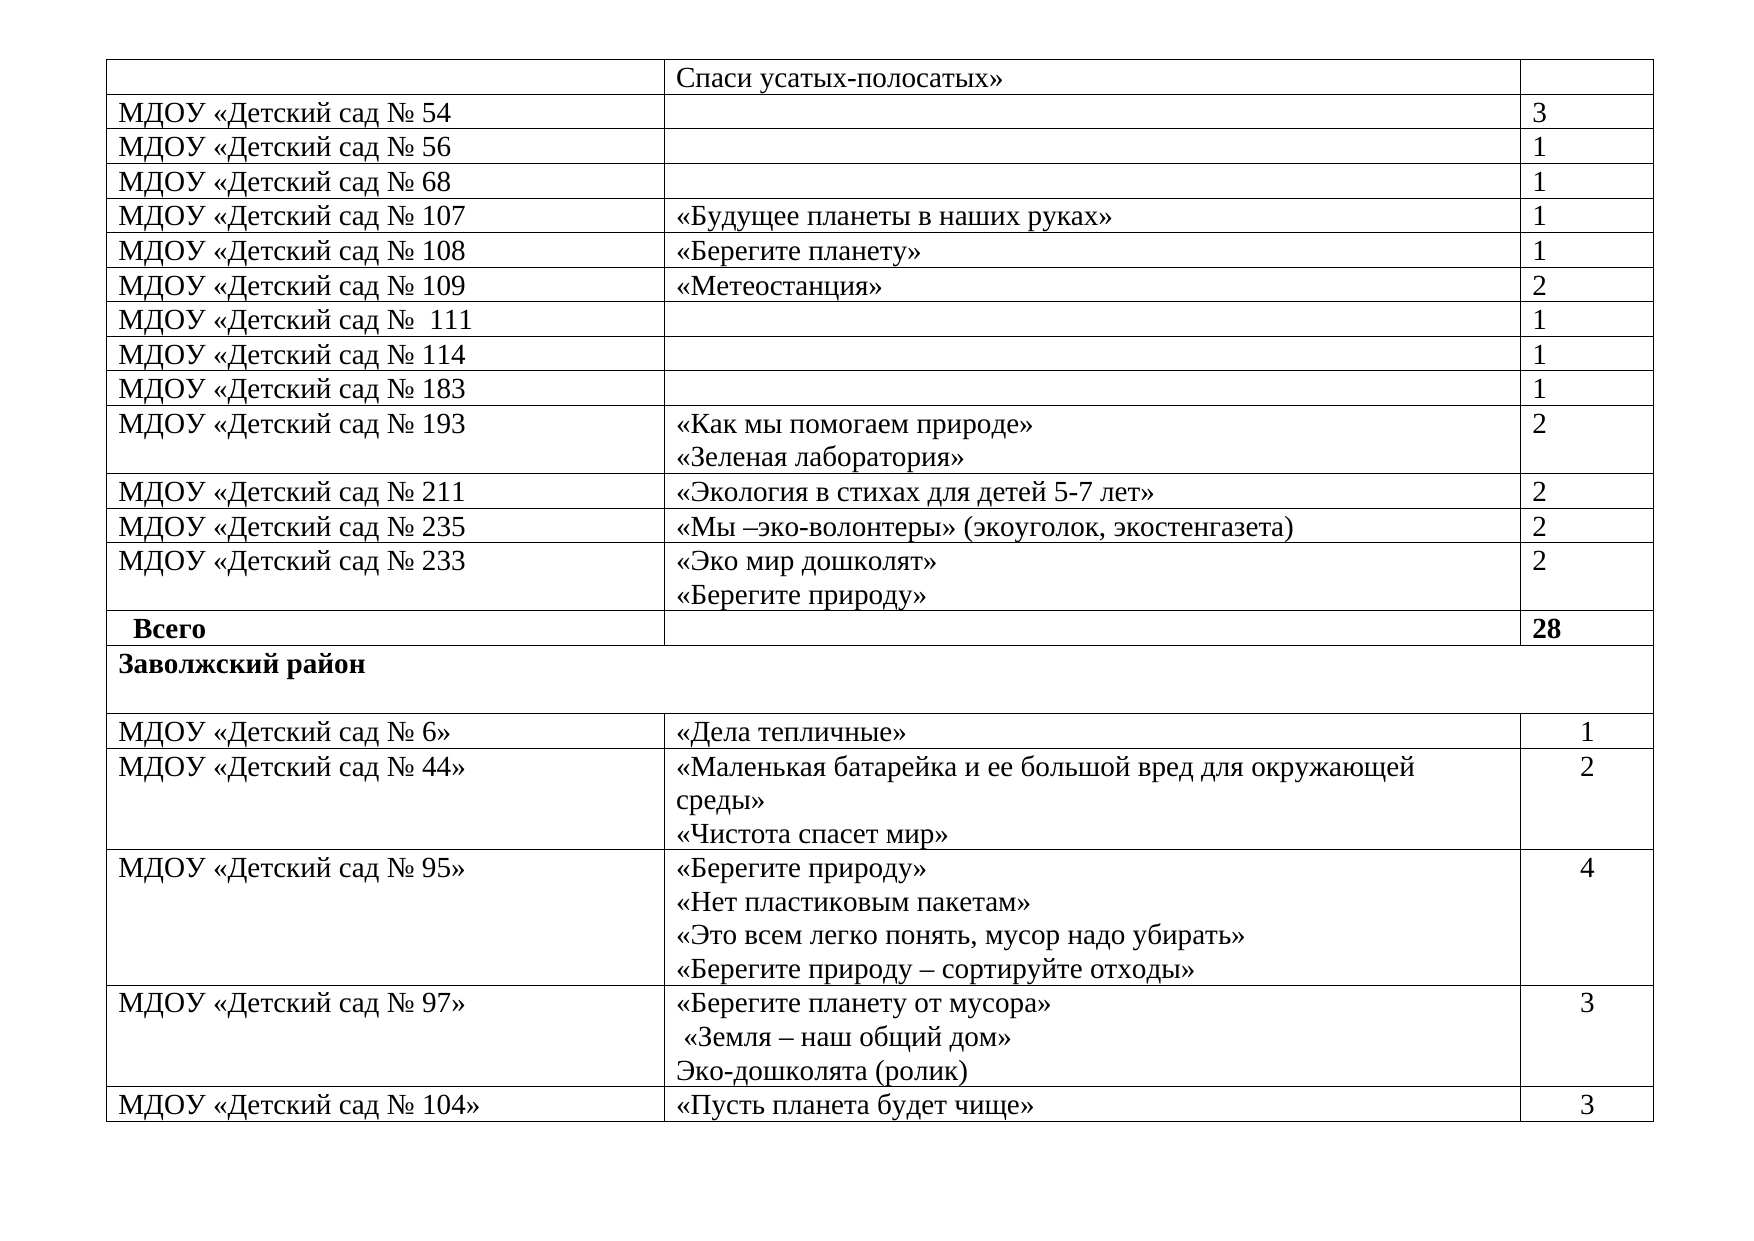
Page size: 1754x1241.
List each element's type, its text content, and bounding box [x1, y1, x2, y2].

table_cell МДОУ «Детский сад № 114 [107, 337, 664, 370]
table_cell 1 [1521, 302, 1653, 336]
table_cell 2 [1521, 749, 1653, 849]
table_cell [107, 60, 664, 94]
table_cell [665, 337, 1520, 370]
table_cell 2 [1521, 268, 1653, 301]
table_cell МДОУ «Детский сад № 54 [107, 95, 664, 128]
table_cell МДОУ «Детский сад № 233 [107, 543, 664, 610]
table_cell 3 [1521, 986, 1653, 1086]
table_cell МДОУ «Детский сад № 97» [107, 986, 664, 1086]
table_cell «Мы –эко-волонтеры» (экоуголок, экостенгазета) [665, 509, 1520, 542]
table_cell Всего [107, 611, 664, 645]
table_cell «Эко мир дошколят» «Берегите природу» [665, 543, 1520, 610]
table_cell Заволжский район [107, 646, 1653, 713]
table_cell [665, 129, 1520, 163]
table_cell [107, 1087, 664, 1121]
table_cell МДОУ «Детский сад № 111 [107, 302, 664, 336]
table_cell «Берегите природу» «Нет пластиковым пакетам» «Это всем легко понять, мусор надо убирать» «Берегите природу – сортируйте отходы» [665, 850, 1520, 984]
table_cell МДОУ «Детский сад № 211 [107, 474, 664, 508]
table_cell «Как мы помогаем природе» «Зеленая лаборатория» [665, 406, 1520, 473]
table_cell 2 [1521, 509, 1653, 542]
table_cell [665, 60, 1520, 94]
table_cell 28 [1521, 611, 1653, 645]
table_cell МДОУ «Детский сад № 56 [107, 129, 664, 163]
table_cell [665, 1087, 1520, 1121]
table_cell «Экология в стихах для детей 5-7 лет» [665, 474, 1520, 508]
table_cell 3 [1521, 95, 1653, 128]
table_cell МДОУ «Детский сад № 68 [107, 164, 664, 197]
table_cell МДОУ «Детский сад № 95» [107, 850, 664, 984]
table_cell МДОУ «Детский сад № 183 [107, 371, 664, 405]
table_cell «Маленькая батарейка и ее большой вред для окружающей среды» «Чистота спасет мир» [665, 749, 1520, 849]
table_cell 2 [1521, 543, 1653, 610]
table_cell МДОУ «Детский сад № 108 [107, 233, 664, 267]
table_cell 1 [1521, 164, 1653, 197]
table_cell МДОУ «Детский сад № 6» [107, 714, 664, 748]
table_cell [665, 164, 1520, 197]
table_cell [665, 611, 1520, 645]
table_cell МДОУ «Детский сад № 107 [107, 199, 664, 232]
table_cell 2 [1521, 406, 1653, 473]
table_cell 3 [1521, 1087, 1653, 1121]
table_cell «Берегите планету» [665, 233, 1520, 267]
table_cell 1 [1521, 714, 1653, 748]
table_cell «Метеостанция» [665, 268, 1520, 301]
table_cell [665, 302, 1520, 336]
table_cell 1 [1521, 129, 1653, 163]
table_cell МДОУ «Детский сад № 235 [107, 509, 664, 542]
table_cell МДОУ «Детский сад № 193 [107, 406, 664, 473]
table_cell МДОУ «Детский сад № 44» [107, 749, 664, 849]
table_cell [665, 371, 1520, 405]
table_cell 1 [1521, 337, 1653, 370]
table_cell 2 [1521, 60, 1653, 94]
table_cell 1 [1521, 371, 1653, 405]
table_cell «Берегите планету от мусора» «Земля – наш общий дом» Эко-дошколята (ролик) [665, 986, 1520, 1086]
table_cell 4 [1521, 850, 1653, 984]
table_cell 1 [1521, 199, 1653, 232]
table_cell «Будущее планеты в наших руках» [665, 199, 1520, 232]
table_cell [665, 95, 1520, 128]
table_cell «Дела тепличные» [665, 714, 1520, 748]
table_cell МДОУ «Детский сад № 109 [107, 268, 664, 301]
table_cell 1 [1521, 233, 1653, 267]
table_cell 2 [1521, 474, 1653, 508]
